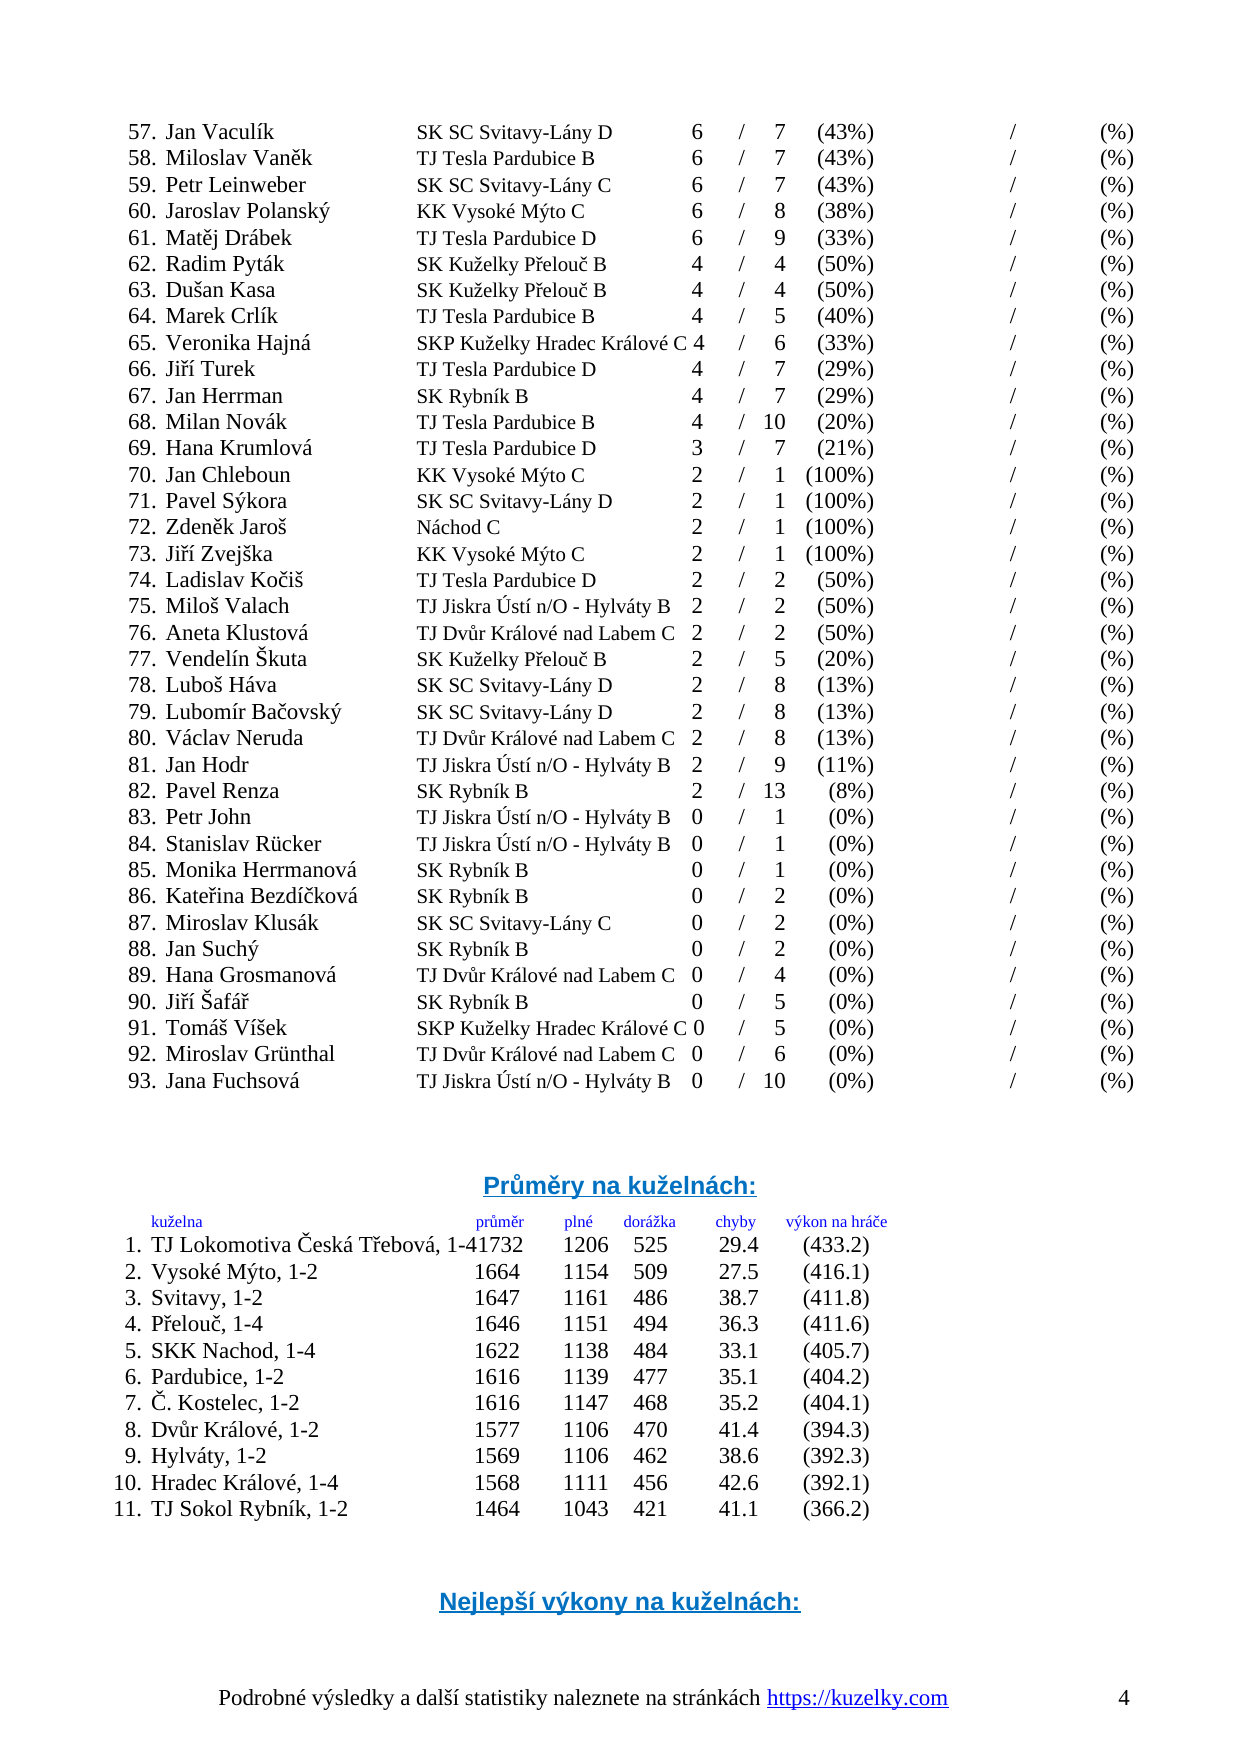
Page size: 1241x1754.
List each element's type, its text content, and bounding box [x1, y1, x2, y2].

text 57. Jan Vaculík SK SC Svitavy-Lány D 6 / 7 (43%) / (%) [106, 118, 1134, 144]
text 1. TJ Lokomotiva Česká Třebová, 1-4 1732 1206 525 29.4 (433.2) [106, 1231, 1134, 1258]
text Průměry na kuželnách: [94, 1171, 1145, 1200]
text 84. Stanislav Rücker TJ Jiskra Ústí n/O - Hylváty B 0 / 1 (0%) / (%) [106, 830, 1134, 856]
text 66. Jiří Turek TJ Tesla Pardubice D 4 / 7 (29%) / (%) [106, 355, 1134, 382]
text 78. Luboš Háva SK SC Svitavy-Lány D 2 / 8 (13%) / (%) [106, 672, 1134, 698]
text 75. Miloš Valach TJ Jiskra Ústí n/O - Hylváty B 2 / 2 (50%) / (%) [106, 592, 1134, 619]
text 65. Veronika Hajná SKP Kuželky Hradec Králové C 4 / 6 (33%) / (%) [106, 329, 1134, 355]
text 93. Jana Fuchsová TJ Jiskra Ústí n/O - Hylváty B 0 / 10 (0%) / (%) [106, 1067, 1134, 1093]
text 59. Petr Leinweber SK SC Svitavy-Lány C 6 / 7 (43%) / (%) [106, 171, 1134, 197]
text 81. Jan Hodr TJ Jiskra Ústí n/O - Hylváty B 2 / 9 (11%) / (%) [106, 751, 1134, 777]
text 83. Petr John TJ Jiskra Ústí n/O - Hylváty B 0 / 1 (0%) / (%) [106, 803, 1134, 830]
text 5. SKK Nachod, 1-4 1622 1138 484 33.1 (405.7) [106, 1337, 1134, 1363]
text 67. Jan Herrman SK Rybník B 4 / 7 (29%) / (%) [106, 382, 1134, 408]
text 73. Jiří Zvejška KK Vysoké Mýto C 2 / 1 (100%) / (%) [106, 540, 1134, 566]
text 68. Milan Novák TJ Tesla Pardubice B 4 / 10 (20%) / (%) [106, 408, 1134, 434]
text 58. Miloslav Vaněk TJ Tesla Pardubice B 6 / 7 (43%) / (%) [106, 144, 1134, 171]
text 70. Jan Chleboun KK Vysoké Mýto C 2 / 1 (100%) / (%) [106, 461, 1134, 487]
text 4. Přelouč, 1-4 1646 1151 494 36.3 (411.6) [106, 1310, 1134, 1337]
text 3. Svitavy, 1-2 1647 1161 486 38.7 (411.8) [106, 1284, 1134, 1310]
text 82. Pavel Renza SK Rybník B 2 / 13 (8%) / (%) [106, 777, 1134, 803]
text 74. Ladislav Kočiš TJ Tesla Pardubice D 2 / 2 (50%) / (%) [106, 566, 1134, 592]
text 91. Tomáš Víšek SKP Kuželky Hradec Králové C 0 / 5 (0%) / (%) [106, 1014, 1134, 1041]
text 62. Radim Pyták SK Kuželky Přelouč B 4 / 4 (50%) / (%) [106, 250, 1134, 276]
text 11. TJ Sokol Rybník, 1-2 1464 1043 421 41.1 (366.2) [106, 1495, 1134, 1521]
text 86. Kateřina Bezdíčková SK Rybník B 0 / 2 (0%) / (%) [106, 882, 1134, 909]
text 69. Hana Krumlová TJ Tesla Pardubice D 3 / 7 (21%) / (%) [106, 434, 1134, 461]
text 87. Miroslav Klusák SK SC Svitavy-Lány C 0 / 2 (0%) / (%) [106, 909, 1134, 935]
text 60. Jaroslav Polanský KK Vysoké Mýto C 6 / 8 (38%) / (%) [106, 197, 1134, 223]
text 9. Hylváty, 1-2 1569 1106 462 38.6 (392.3) [106, 1442, 1134, 1468]
text 90. Jiří Šafář SK Rybník B 0 / 5 (0%) / (%) [106, 988, 1134, 1014]
text 6. Pardubice, 1-2 1616 1139 477 35.1 (404.2) [106, 1363, 1134, 1389]
text 77. Vendelín Škuta SK Kuželky Přelouč B 2 / 5 (20%) / (%) [106, 645, 1134, 672]
text Nejlepší výkony na kuželnách: [94, 1586, 1145, 1615]
text 85. Monika Herrmanová SK Rybník B 0 / 1 (0%) / (%) [106, 856, 1134, 882]
text 80. Václav Neruda TJ Dvůr Králové nad Labem C 2 / 8 (13%) / (%) [106, 724, 1134, 751]
text 79. Lubomír Bačovský SK SC Svitavy-Lány D 2 / 8 (13%) / (%) [106, 698, 1134, 724]
text 2. Vysoké Mýto, 1-2 1664 1154 509 27.5 (416.1) [106, 1258, 1134, 1284]
text kuželna průměr plné dorážka chyby výkon na hráče [106, 1212, 1134, 1231]
text 8. Dvůr Králové, 1-2 1577 1106 470 41.4 (394.3) [106, 1416, 1134, 1442]
text 63. Dušan Kasa SK Kuželky Přelouč B 4 / 4 (50%) / (%) [106, 276, 1134, 303]
text 64. Marek Crlík TJ Tesla Pardubice B 4 / 5 (40%) / (%) [106, 303, 1134, 329]
text 71. Pavel Sýkora SK SC Svitavy-Lány D 2 / 1 (100%) / (%) [106, 487, 1134, 513]
text 7. Č. Kostelec, 1-2 1616 1147 468 35.2 (404.1) [106, 1389, 1134, 1416]
text 61. Matěj Drábek TJ Tesla Pardubice D 6 / 9 (33%) / (%) [106, 223, 1134, 250]
text 92. Miroslav Grünthal TJ Dvůr Králové nad Labem C 0 / 6 (0%) / (%) [106, 1041, 1134, 1067]
text 89. Hana Grosmanová TJ Dvůr Králové nad Labem C 0 / 4 (0%) / (%) [106, 961, 1134, 988]
text 72. Zdeněk Jaroš Náchod C 2 / 1 (100%) / (%) [106, 513, 1134, 540]
text 10. Hradec Králové, 1-4 1568 1111 456 42.6 (392.1) [106, 1468, 1134, 1495]
text 76. Aneta Klustová TJ Dvůr Králové nad Labem C 2 / 2 (50%) / (%) [106, 619, 1134, 645]
text 88. Jan Suchý SK Rybník B 0 / 2 (0%) / (%) [106, 935, 1134, 961]
